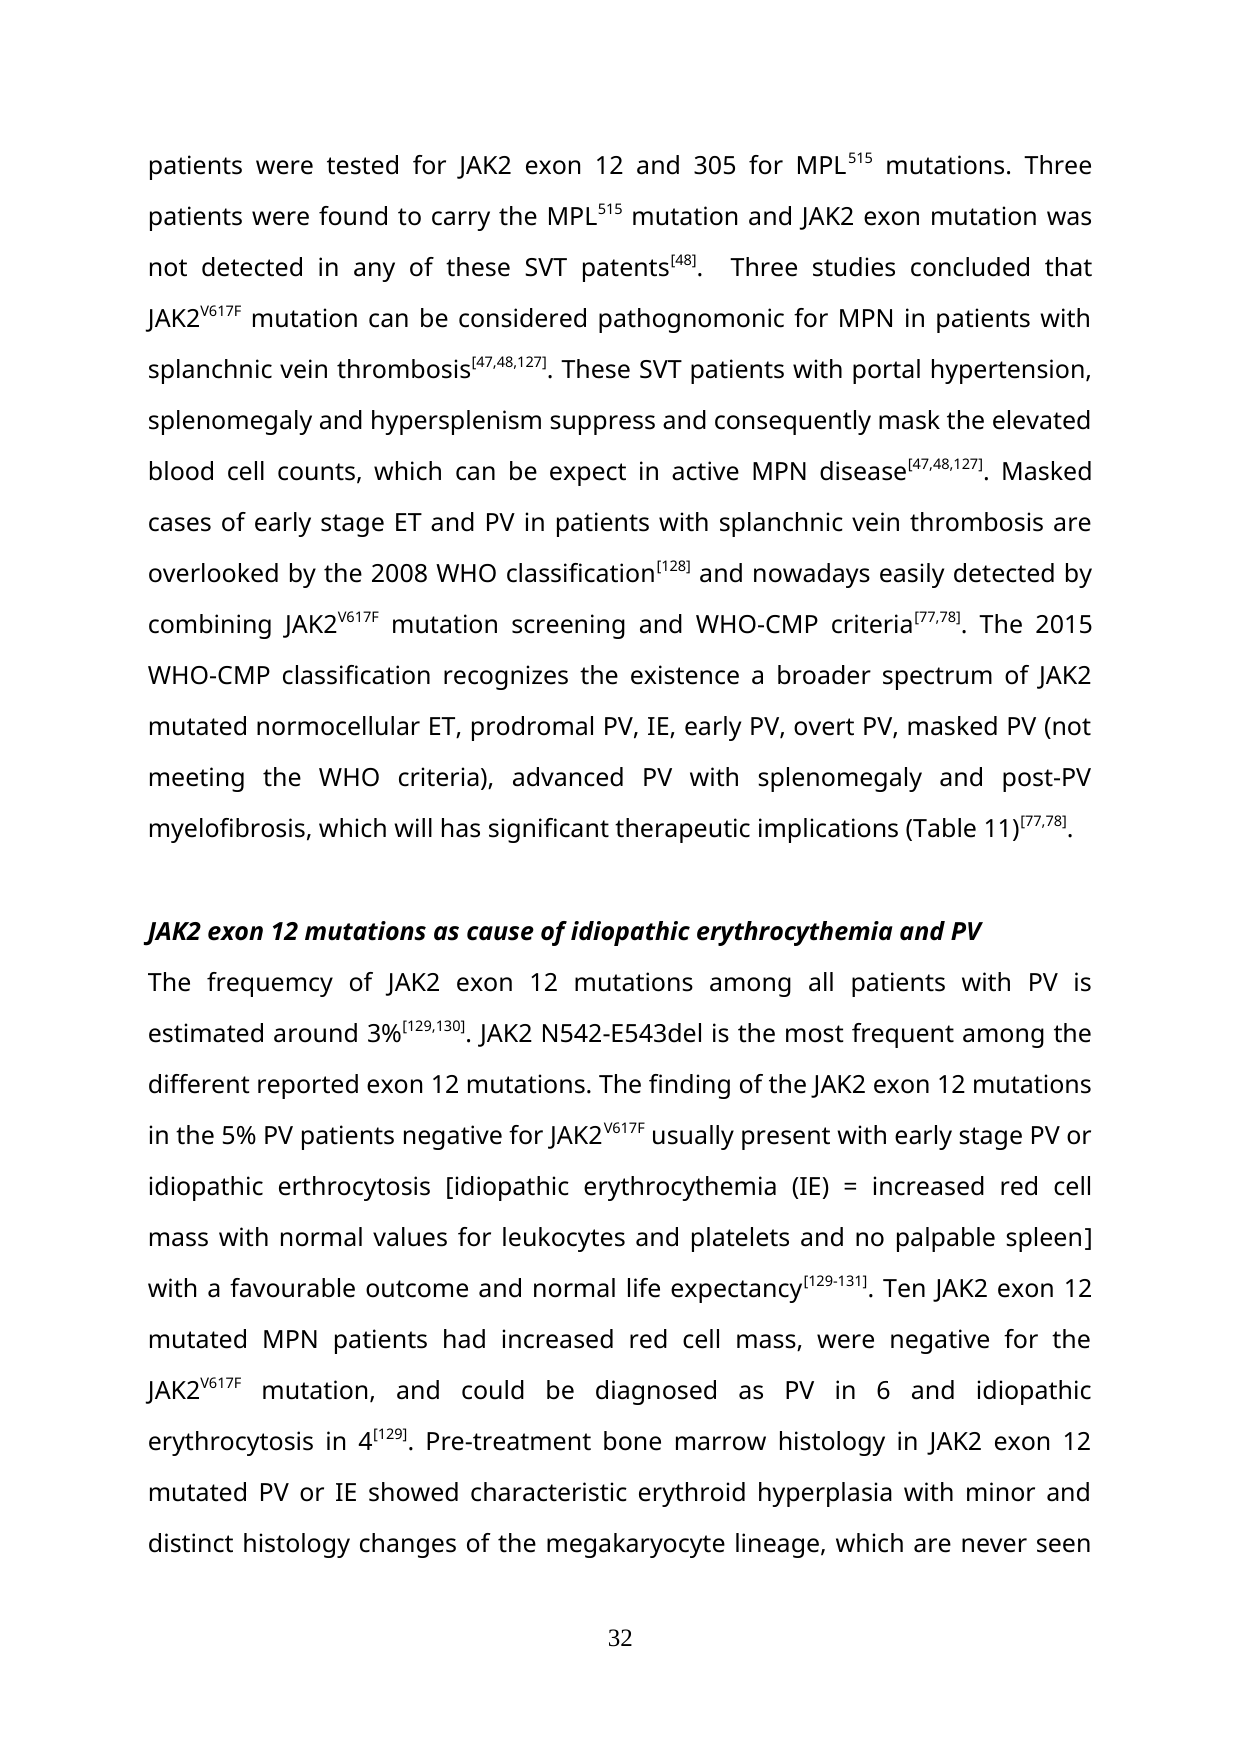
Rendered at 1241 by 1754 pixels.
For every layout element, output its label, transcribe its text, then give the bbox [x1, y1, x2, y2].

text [148, 148, 1093, 845]
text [148, 964, 1093, 1560]
text JAK2 exon 12 mutations as cause of idiopathic erythrocythemia and PV [148, 913, 1093, 947]
